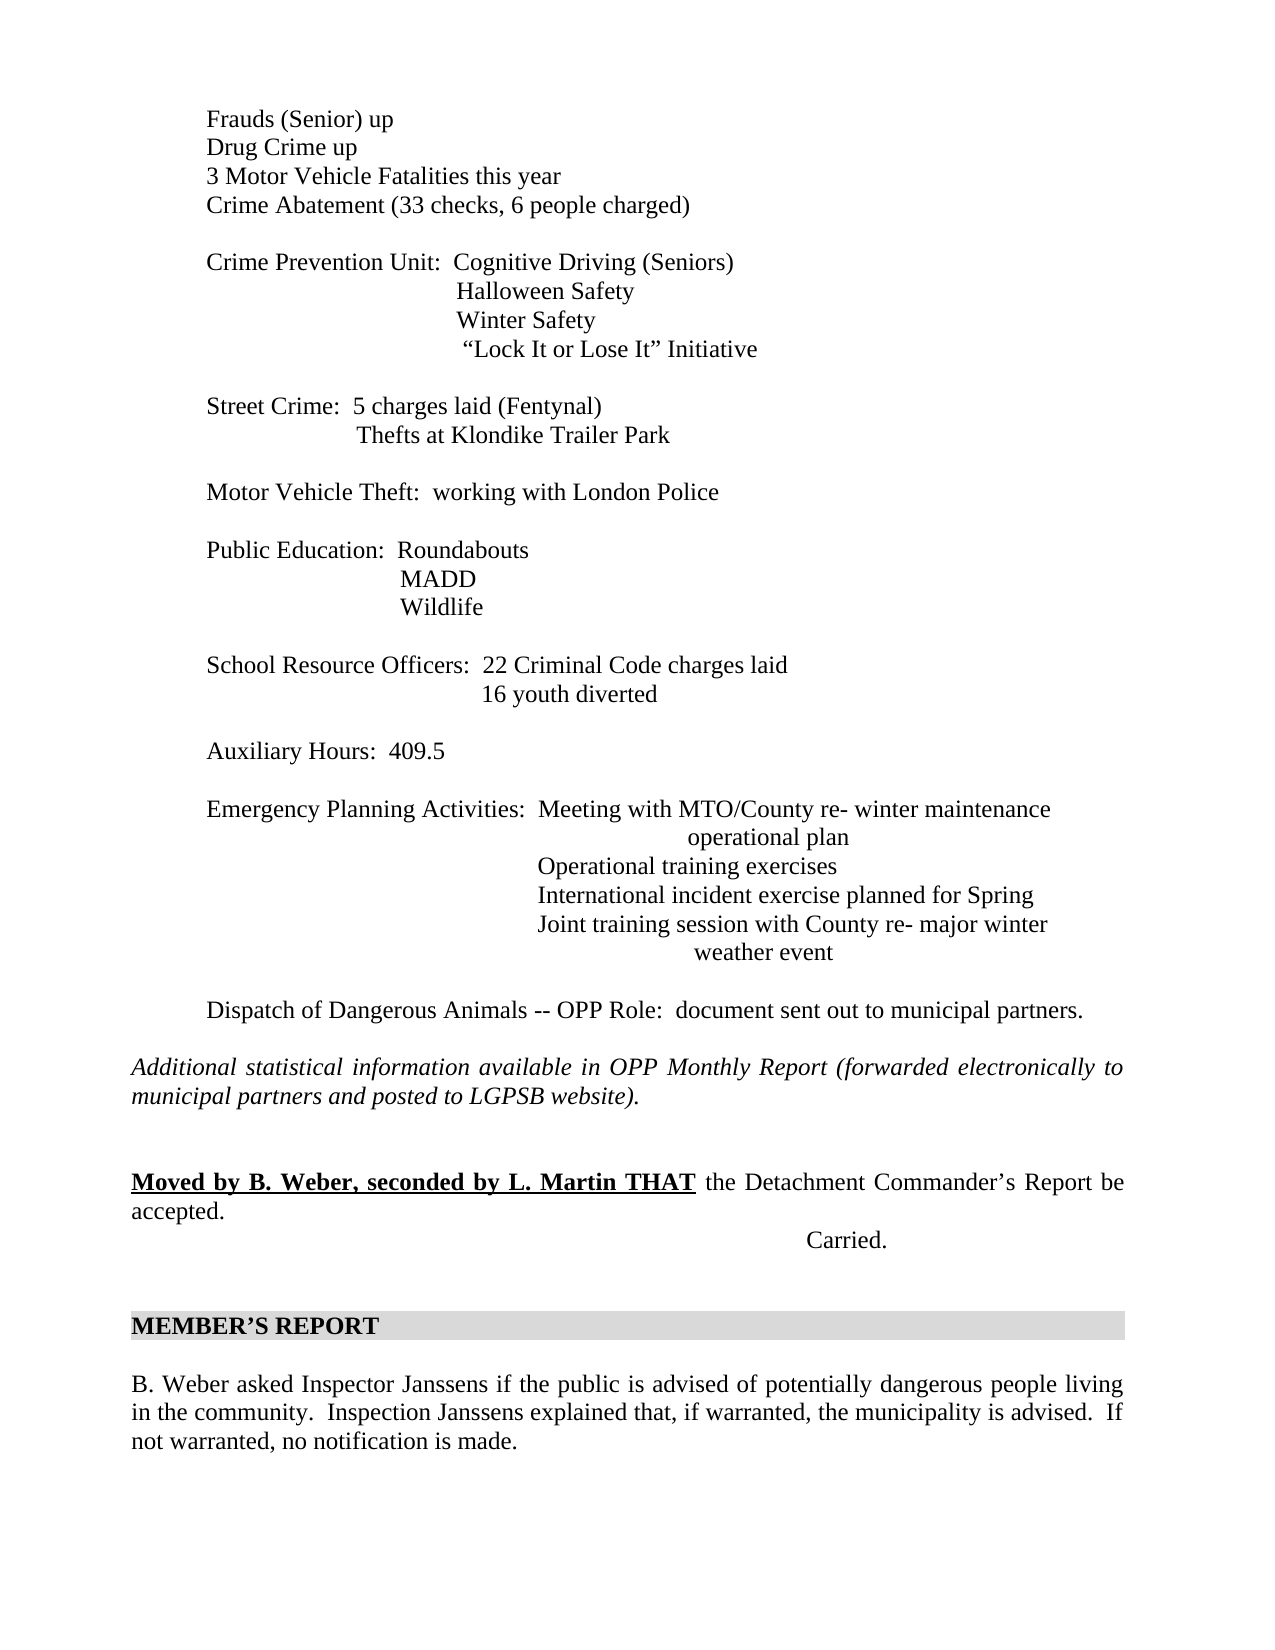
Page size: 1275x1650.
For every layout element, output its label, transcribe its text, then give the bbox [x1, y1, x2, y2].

text Thefts at Klondike Trailer Park [131, 420, 1125, 449]
text Public Education: Roundabouts [169, 535, 1125, 564]
text MEMBER’S REPORT [131, 1311, 1125, 1340]
text Motor Vehicle Theft: working with London Police [131, 477, 1125, 506]
text Operational training exercises [169, 851, 1125, 880]
text Frauds (Senior) up [169, 104, 1125, 132]
text 3 Motor Vehicle Fatalities this year [169, 161, 1125, 190]
text MADD [356, 564, 1125, 592]
text Dispatch of Dangerous Animals -- OPP Role: document sent out to municipal partners. [169, 995, 1125, 1024]
text School Resource Officers: 22 Criminal Code charges laid [206, 650, 1125, 679]
text Emergency Planning Activities: Meeting with MTO/County re- winter maintenance [169, 794, 1125, 822]
text operational plan [169, 822, 1125, 851]
text “Lock It or Lose It” Initiative [169, 334, 1125, 362]
text Drug Crime up [169, 132, 1125, 161]
text Crime Prevention Unit: Cognitive Driving (Seniors) [169, 247, 1125, 276]
text International incident exercise planned for Spring [169, 880, 1125, 909]
text Additional statistical information available in OPP Monthly Report (forwarded electronically to municipal partners and posted to LGPSB website). [131, 1052, 1125, 1110]
text Moved by B. Weber, seconded by L. Martin THAT the Detachment Commander’s Report be accepted. [131, 1167, 1125, 1225]
text B. Weber asked Inspector Janssens if the public is advised of potentially dangerous people living in the community. Inspection Janssens explained that, if warranted, the municipality is advised. If not warranted, no notification is made. [131, 1369, 1125, 1455]
text 16 youth diverted [431, 679, 1125, 707]
text Joint training session with County re- major winter [169, 909, 1125, 937]
text Carried. [131, 1225, 1125, 1254]
text Street Crime: 5 charges laid (Fentynal) [131, 391, 1125, 420]
text Winter Safety [169, 305, 1125, 334]
text Halloween Safety [169, 276, 1125, 305]
text Crime Abatement (33 checks, 6 people charged) [169, 190, 1125, 219]
text Auxiliary Hours: 409.5 [169, 736, 1125, 765]
text weather event [169, 937, 1125, 966]
text Wildlife [356, 592, 1125, 621]
